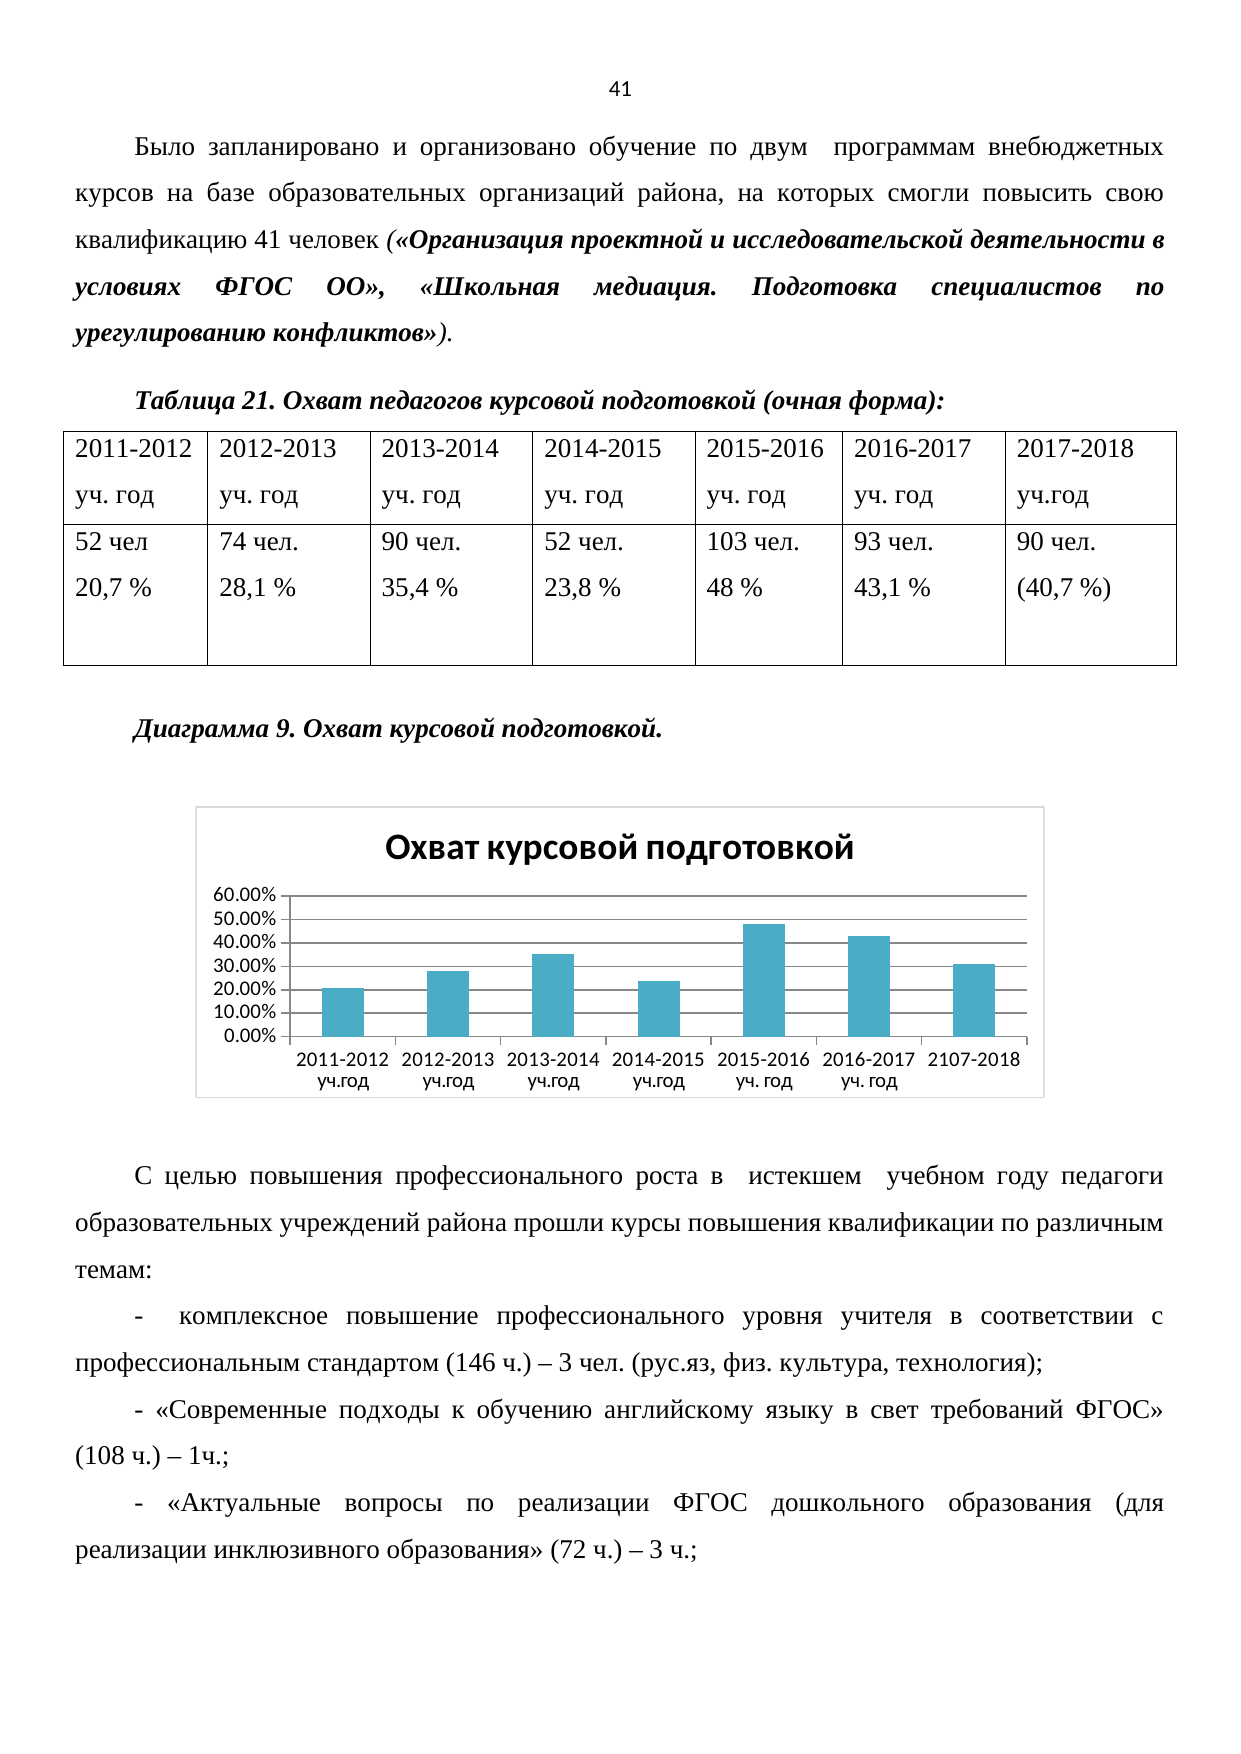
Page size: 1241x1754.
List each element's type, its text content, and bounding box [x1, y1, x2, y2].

table_cell 52 чел 20,7 % [64, 525, 207, 665]
text - «Актуальные вопросы по реализации ФГОС дошкольного образования (для реализации инклюзивного образования» (72 ч.) – 3 ч.; [75, 1486, 1165, 1564]
text - «Современные подходы к обучению английскому языку в свет требований ФГОС» (108 ч.) – 1ч.; [75, 1393, 1165, 1471]
text - комплексное повышение профессионального уровня учителя в соответствии с профессиональным стандартом (146 ч.) – 3 чел. (рус.яз, физ. культура, технология); [75, 1299, 1165, 1377]
table_cell 103 чел. 48 % [696, 525, 842, 665]
table_cell 93 чел. 43,1 % [843, 525, 1005, 665]
text Таблица 21. Охват педагогов курсовой подготовкой (очная форма): [75, 384, 1165, 415]
table_header 2011-2012 уч. год [64, 432, 207, 524]
table_cell 90 чел. (40,7 %) [1006, 525, 1176, 665]
table_header 2014-2015 уч. год [533, 432, 695, 524]
text Было запланировано и организовано обучение по двум программам внебюджетных курсов на базе образовательных организаций района, на которых смогли повысить свою квалификацию 41 человек («Организация проектной и исследовательской деятельности в условиях ФГОС ОО», «Школьная медиация. Подготовка специалистов по урегулированию конфликтов»). [75, 130, 1165, 348]
table_cell 90 чел. 35,4 % [371, 525, 532, 665]
text С целью повышения профессионального роста в истекшем учебном году педагоги образовательных учреждений района прошли курсы повышения квалификации по различным темам: [75, 1159, 1165, 1284]
table_header 2016-2017 уч. год [843, 432, 1005, 524]
text Диаграмма 9. Охват курсовой подготовкой. [75, 713, 1165, 744]
table_cell 74 чел. 28,1 % [208, 525, 370, 665]
table_cell 52 чел. 23,8 % [533, 525, 695, 665]
table_header 2015-2016 уч. год [696, 432, 842, 524]
table_header 2013-2014 уч. год [371, 432, 532, 524]
table_header 2017-2018 уч.год [1006, 432, 1176, 524]
table_header 2012-2013 уч. год [208, 432, 370, 524]
